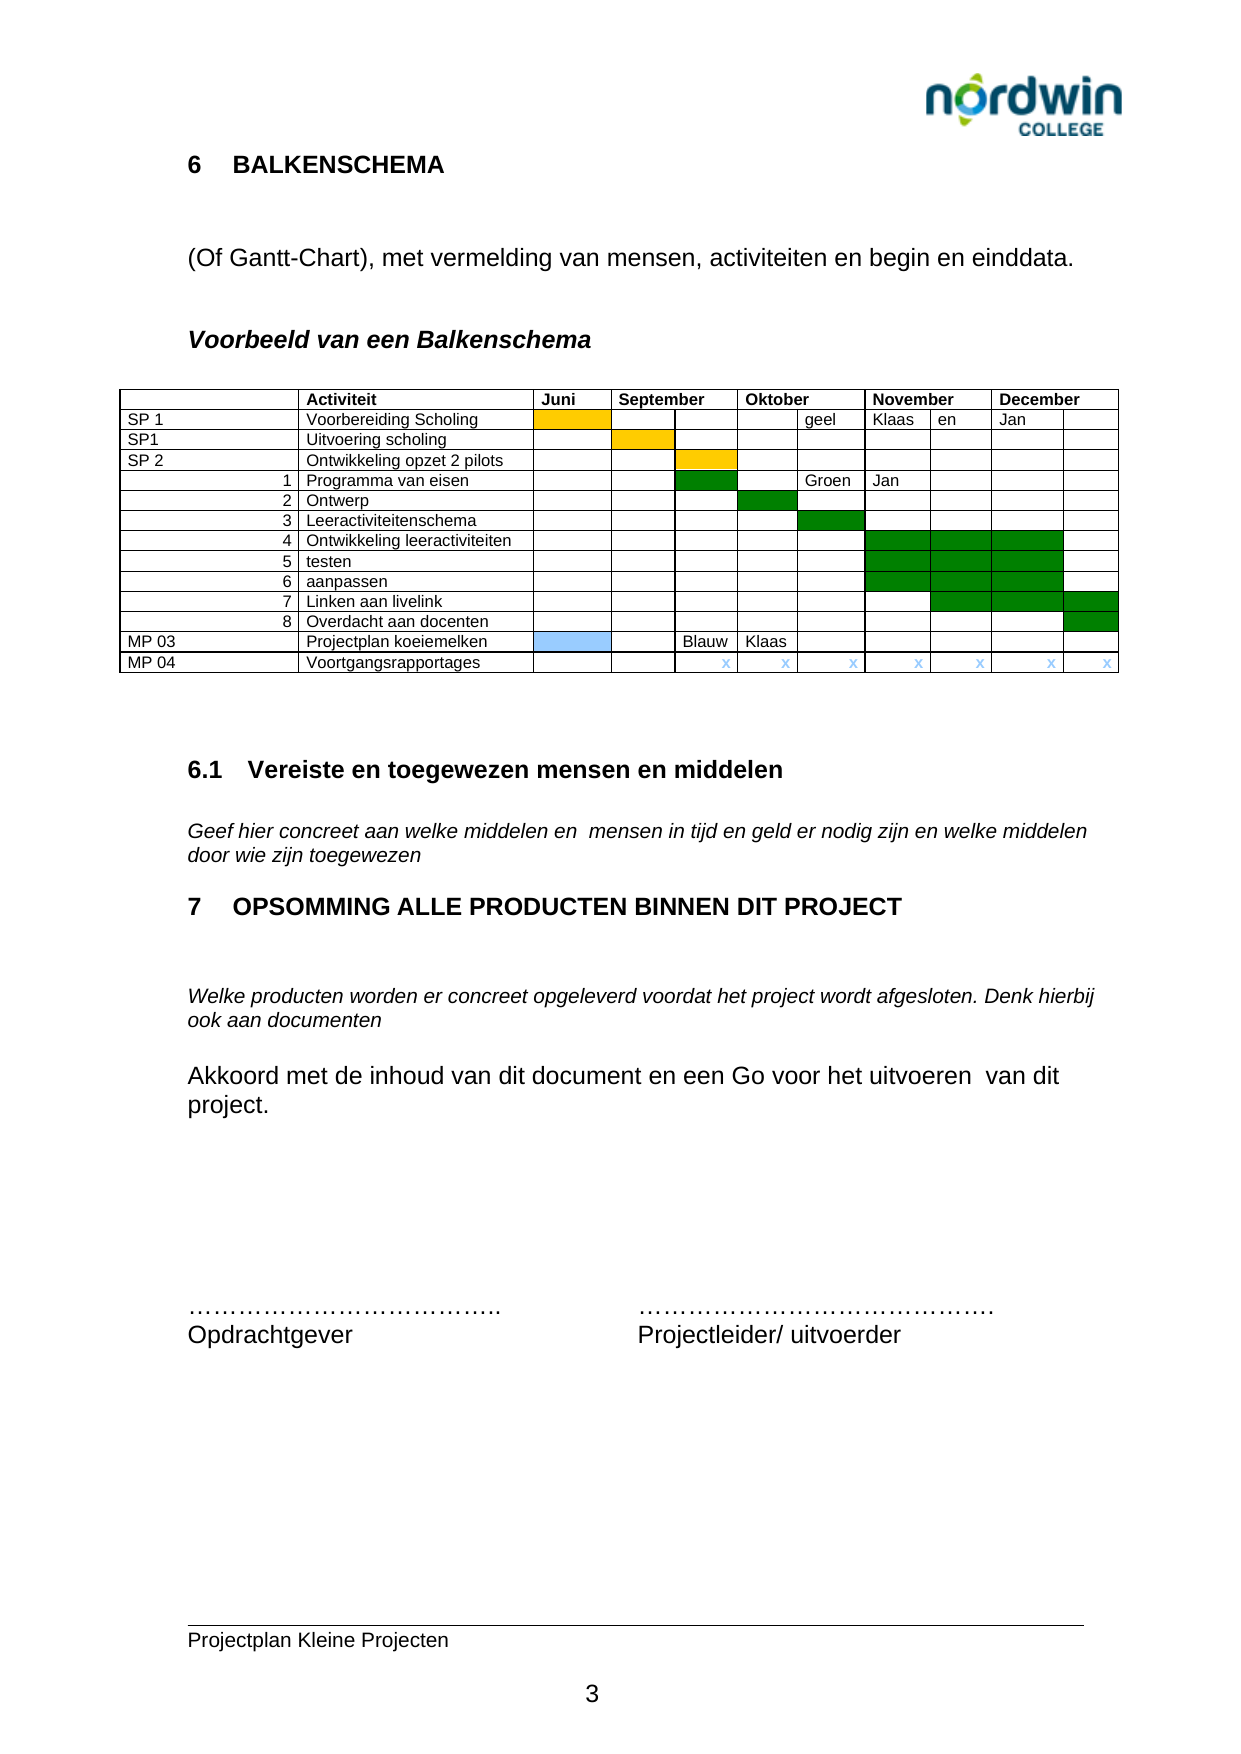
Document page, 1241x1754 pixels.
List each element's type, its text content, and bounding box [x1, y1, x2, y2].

table_cell [676, 450, 737, 469]
table_cell [992, 551, 1063, 571]
table_cell [866, 511, 930, 530]
table_cell 1 [121, 471, 298, 490]
table_cell [798, 511, 864, 530]
table_cell [798, 572, 864, 591]
table_cell Uitvoering scholing [299, 430, 533, 449]
table_cell Linken aan livelink [299, 592, 533, 611]
table_cell [612, 430, 674, 449]
table_cell [992, 491, 1063, 510]
table_header September [612, 390, 737, 409]
table_cell [534, 511, 611, 530]
text Akkoord met de inhoud van dit document en een Go voor het uitvoeren van dit project. [187, 1061, 1122, 1118]
table_cell [866, 572, 930, 591]
table_cell [612, 511, 674, 530]
table_cell [798, 612, 864, 631]
table_cell 2 [121, 491, 298, 510]
table_cell [798, 632, 864, 651]
table_cell x [738, 653, 797, 672]
text ……………………………….. ……………………………………. [187, 1291, 1122, 1320]
table_cell [1064, 572, 1118, 591]
table_cell 5 [121, 551, 298, 571]
table_cell [931, 592, 991, 611]
table_cell [1064, 592, 1118, 611]
table_cell [738, 572, 797, 591]
table_cell [1064, 410, 1118, 429]
table_cell [1064, 491, 1118, 510]
table_header November [866, 390, 991, 409]
table_cell [866, 531, 930, 550]
table_cell [992, 612, 1063, 631]
table_header December [992, 390, 1118, 409]
table_cell [676, 592, 737, 611]
table_cell [1064, 430, 1118, 449]
table_cell MP 03 [121, 632, 298, 651]
table_cell 4 [121, 531, 298, 550]
table_cell [931, 471, 991, 490]
table_cell [612, 471, 674, 490]
text Opdrachtgever Projectleider/ uitvoerder [187, 1320, 1122, 1348]
table_cell [931, 491, 991, 510]
table_header Juni [534, 390, 611, 409]
table_cell [1064, 471, 1118, 490]
table_cell [866, 612, 930, 631]
table_cell Programma van eisen [299, 471, 533, 490]
text (Of Gantt-Chart), met vermelding van mensen, activiteiten en begin en einddata. [187, 242, 1122, 271]
table_cell [992, 430, 1063, 449]
table_cell [534, 572, 611, 591]
table_cell x [1064, 653, 1118, 672]
table_cell [1064, 612, 1118, 631]
table_cell [798, 531, 864, 550]
table_cell [992, 511, 1063, 530]
table_cell Ontwikkeling opzet 2 pilots [299, 450, 533, 469]
table_cell [738, 430, 797, 449]
table_cell Voortgangsrapportages [299, 653, 533, 672]
table_cell SP 1 [121, 410, 298, 429]
table_cell 7 [121, 592, 298, 611]
table_cell [992, 450, 1063, 469]
table_cell [612, 450, 674, 469]
subtitle Vereiste en toegewezen mensen en middelen [187, 755, 1122, 784]
table_cell [738, 450, 797, 469]
text Geef hier concreet aan welke middelen en mensen in tijd en geld er nodig zijn en welke middelen door wie zijn toegewezen [187, 819, 1122, 867]
table_cell 8 [121, 612, 298, 631]
table_cell Groen [798, 471, 864, 490]
table_cell x [798, 653, 864, 672]
table_cell [738, 410, 797, 429]
table_cell [931, 531, 991, 550]
table_cell [866, 491, 930, 510]
table_cell [866, 632, 930, 651]
table_cell SP 2 [121, 450, 298, 469]
picture [926, 73, 1122, 136]
table_cell en [931, 410, 991, 429]
table_cell SP1 [121, 430, 298, 449]
table_cell x [992, 653, 1063, 672]
table_cell [931, 551, 991, 571]
table_cell [676, 551, 737, 571]
table_cell [534, 531, 611, 550]
table_cell MP 04 [121, 653, 298, 672]
table_cell [738, 511, 797, 530]
table_cell Leeractiviteitenschema [299, 511, 533, 530]
table_cell [612, 410, 674, 429]
table_cell [992, 632, 1063, 651]
table_cell [931, 572, 991, 591]
table_cell [992, 592, 1063, 611]
table_cell [1064, 551, 1118, 571]
table_cell Jan [992, 410, 1063, 429]
table_cell geel [798, 410, 864, 429]
table_cell [612, 653, 674, 672]
table_cell [992, 572, 1063, 591]
table_cell [676, 511, 737, 530]
table_cell x [931, 653, 991, 672]
table_cell [534, 612, 611, 631]
table_cell [738, 592, 797, 611]
table_cell 3 [121, 511, 298, 530]
table_cell [866, 450, 930, 469]
table_cell Blauw [676, 632, 737, 651]
table_cell [612, 632, 674, 651]
table_cell [534, 592, 611, 611]
table_header [121, 390, 298, 409]
table_header Activiteit [299, 390, 533, 409]
table_cell x [676, 653, 737, 672]
table_cell [676, 612, 737, 631]
table_cell [676, 572, 737, 591]
table_cell [676, 531, 737, 550]
table_cell [534, 471, 611, 490]
table_cell [1064, 450, 1118, 469]
table_cell [534, 551, 611, 571]
table_cell [612, 551, 674, 571]
table_cell Ontwikkeling leeractiviteiten [299, 531, 533, 550]
table_cell [866, 551, 930, 571]
table_cell [738, 612, 797, 631]
table_cell [798, 450, 864, 469]
table_cell aanpassen [299, 572, 533, 591]
table_cell [676, 491, 737, 510]
table_cell [534, 430, 611, 449]
table_cell Klaas [738, 632, 797, 651]
table_cell [992, 531, 1063, 550]
table_cell [798, 551, 864, 571]
table_header Oktober [738, 390, 864, 409]
table_cell [676, 430, 737, 449]
table_cell [612, 592, 674, 611]
table_cell [676, 410, 737, 429]
text Welke producten worden er concreet opgeleverd voordat het project wordt afgesloten. Denk hierbij ook aan documenten [187, 984, 1122, 1032]
table_cell [992, 471, 1063, 490]
table_cell [1064, 531, 1118, 550]
table_cell x [866, 653, 930, 672]
table_cell [798, 430, 864, 449]
table_cell [534, 632, 611, 651]
subtitle Opsomming alle producten binnen dit project [187, 892, 1122, 921]
subtitle Balkenschema [187, 150, 1122, 179]
table_cell 6 [121, 572, 298, 591]
table_cell Jan [866, 471, 930, 490]
table_cell [1064, 511, 1118, 530]
table_cell Overdacht aan docenten [299, 612, 533, 631]
table_cell Klaas [866, 410, 930, 429]
table_cell [738, 551, 797, 571]
table_cell [866, 430, 930, 449]
table_cell [931, 511, 991, 530]
table_cell [738, 471, 797, 490]
table_cell [534, 450, 611, 469]
table_cell [676, 471, 737, 490]
table_cell [738, 531, 797, 550]
table_cell [931, 612, 991, 631]
table_cell [931, 430, 991, 449]
table_cell [866, 592, 930, 611]
table_cell [612, 491, 674, 510]
table_cell Ontwerp [299, 491, 533, 510]
table_cell [931, 632, 991, 651]
table_cell [612, 612, 674, 631]
table_cell testen [299, 551, 533, 571]
table_cell Projectplan koeiemelken [299, 632, 533, 651]
table_cell [931, 450, 991, 469]
table_cell [1064, 632, 1118, 651]
table_cell [534, 410, 611, 429]
table_cell Voorbereiding Scholing [299, 410, 533, 429]
table_cell [534, 491, 611, 510]
table_cell [612, 572, 674, 591]
table_cell [798, 491, 864, 510]
table_cell [612, 531, 674, 550]
table_cell [738, 491, 797, 510]
table_cell [798, 592, 864, 611]
subtitle Voorbeeld van een Balkenschema [187, 325, 1122, 354]
table_cell [534, 653, 611, 672]
